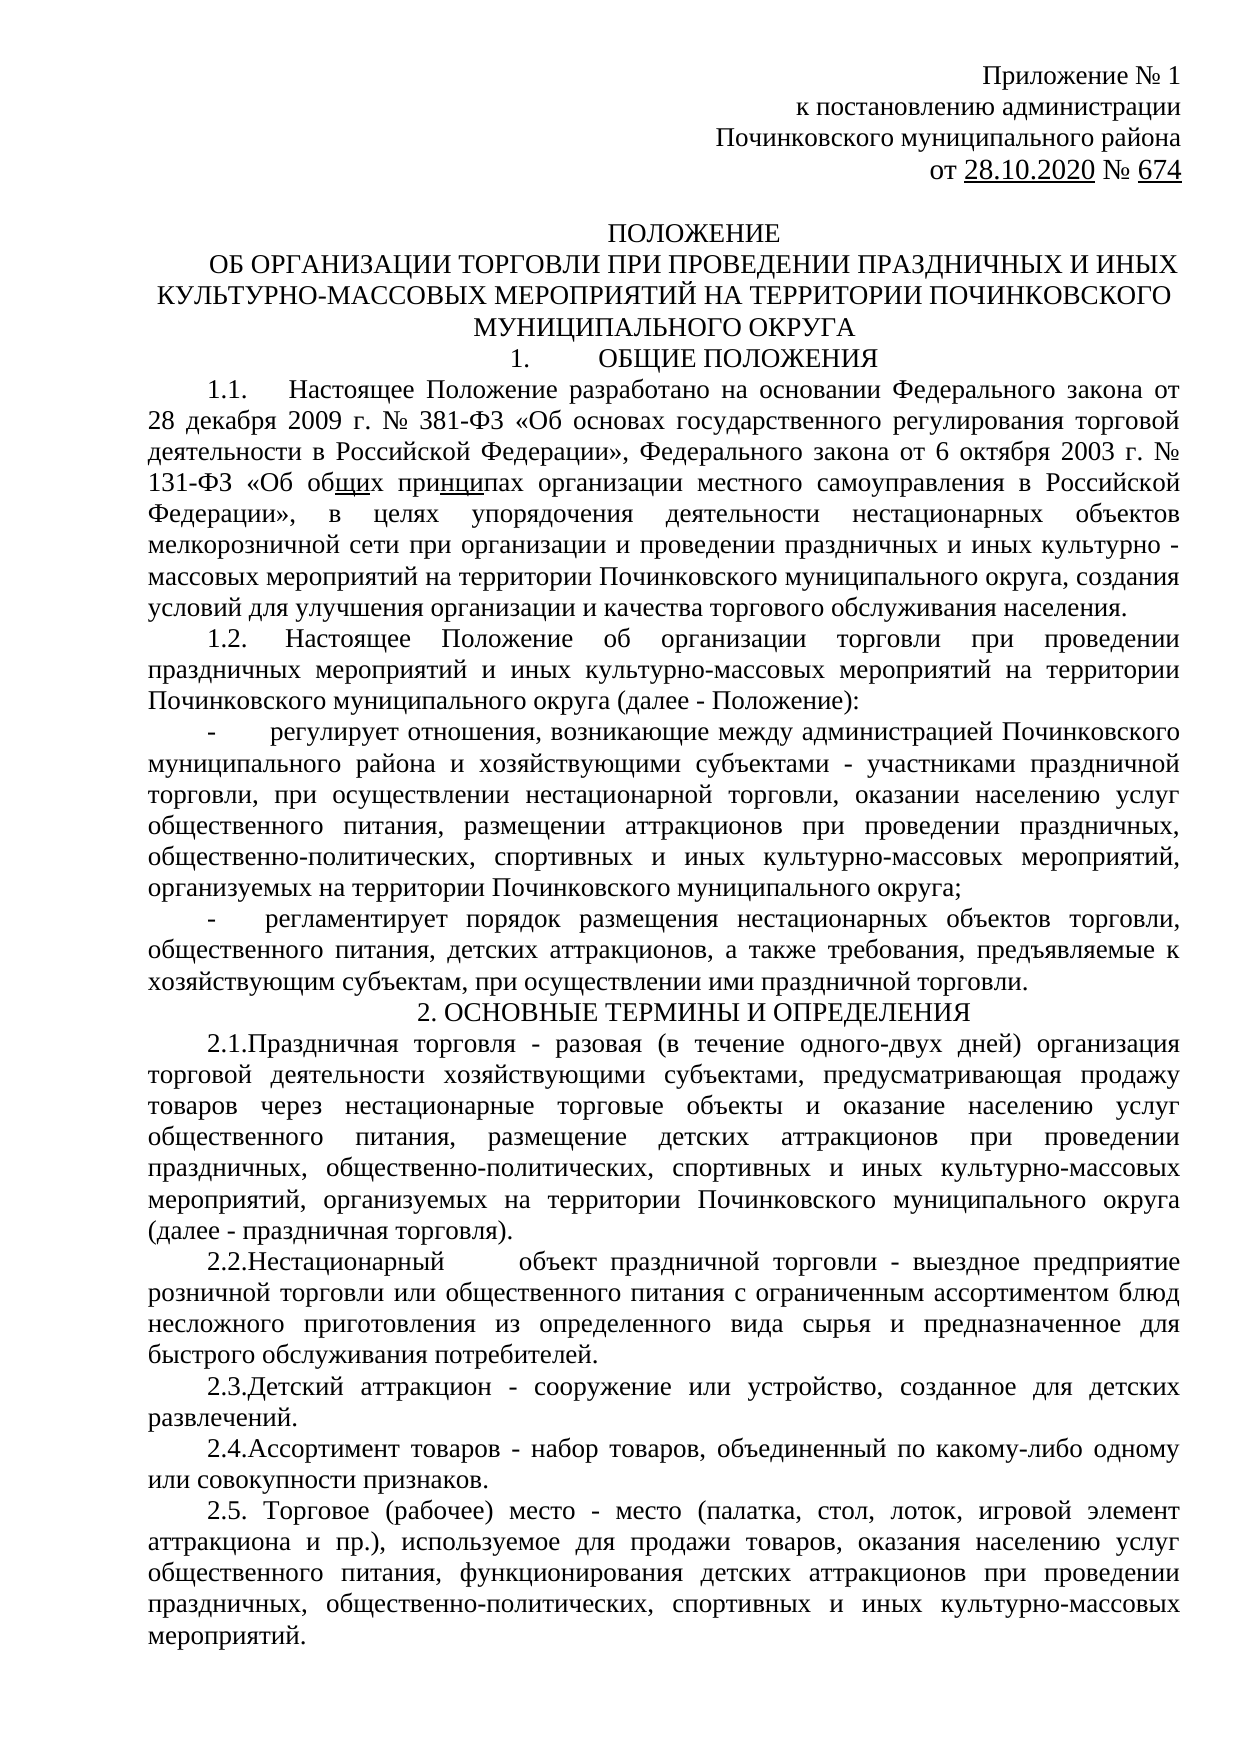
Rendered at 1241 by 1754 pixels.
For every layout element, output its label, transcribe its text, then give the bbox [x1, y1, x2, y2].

text ОБ ОРГАНИЗАЦИИ ТОРГОВЛИ ПРИ ПРОВЕДЕНИИ ПРАЗДНИЧНЫХ И ИНЫХ КУЛЬТУРНО-МАССОВЫХ МЕРОПРИЯТИЙ НА ТЕРРИТОРИИ ПОЧИНКОВСКОГО МУНИЦИПАЛЬНОГО ОКРУГА [148, 248, 1181, 342]
text 2.2.Нестационарный объект праздничной торговли - выездное предприятие розничной торговли или общественного питания с ограниченным ассортиментом блюд несложного приготовления из определенного вида сырья и предназначенное для быстрого обслуживания потребителей. [148, 1245, 1181, 1369]
list регулирует отношения, возникающие между администрацией Починковского муниципального района и хозяйствующими субъектами - участниками праздничной торговли, при осуществлении нестационарной торговли, оказании населению услуг общественного питания, размещении аттракционов при проведении праздничных, общественно-политических, спортивных и иных культурно-массовых мероприятий, организуемых на территории Починковского муниципального округа; [148, 716, 1181, 902]
text от 28.10.2020 № 674 [148, 152, 1181, 186]
text Починковского муниципального района [148, 121, 1181, 152]
text Приложение № 1 [148, 59, 1181, 90]
list ОБЩИЕ ПОЛОЖЕНИЯ [148, 342, 1181, 373]
text 2.1.Праздничная торговля - разовая (в течение одного-двух дней) организация торговой деятельности хозяйствующими субъектами, предусматривающая продажу товаров через нестационарные торговые объекты и оказание населению услуг общественного питания, размещение детских аттракционов при проведении праздничных, общественно-политических, спортивных и иных культурно-массовых мероприятий, организуемых на территории Починковского муниципального округа (далее - праздничная торговля). [148, 1027, 1181, 1245]
list Настоящее Положение разработано на основании Федерального закона от 28 декабря 2009 г. № 381-Ф3 «Об основах государственного регулирования торговой деятельности в Российской Федерации», Федерального закона от 6 октября 2003 г. № 131-ФЗ «Об общих принципах организации местного самоуправления в Российской Федерации», в целях упорядочения деятельности нестационарных объектов мелкорозничной сети при организации и проведении праздничных и иных культурно - массовых мероприятий на территории Починковского муниципального округа, создания условий для улучшения организации и качества торгового обслуживания населения. [148, 373, 1181, 622]
text 2.5. Торговое (рабочее) место - место (палатка, стол, лоток, игровой элемент аттракциона и пр.), используемое для продажи товаров, оказания населению услуг общественного питания, функционирования детских аттракционов при проведении праздничных, общественно-политических, спортивных и иных культурно-массовых мероприятий. [148, 1494, 1181, 1650]
text 2. ОСНОВНЫЕ ТЕРМИНЫ И ОПРЕДЕЛЕНИЯ [148, 996, 1181, 1027]
text к постановлению администрации [148, 90, 1181, 121]
text ПОЛОЖЕНИЕ [148, 217, 1181, 248]
list Настоящее Положение об организации торговли при проведении праздничных мероприятий и иных культурно-массовых мероприятий на территории Починковского муниципального округа (далее - Положение): [148, 622, 1181, 716]
list регламентирует порядок размещения нестационарных объектов торговли, общественного питания, детских аттракционов, а также требования, предъявляемые к хозяйствующим субъектам, при осуществлении ими праздничной торговли. [148, 902, 1181, 996]
text 2.3.Детский аттракцион - сооружение или устройство, созданное для детских развлечений. [148, 1369, 1181, 1432]
text 2.4.Ассортимент товаров - набор товаров, объединенный по какому-либо одному или совокупности признаков. [148, 1432, 1181, 1494]
